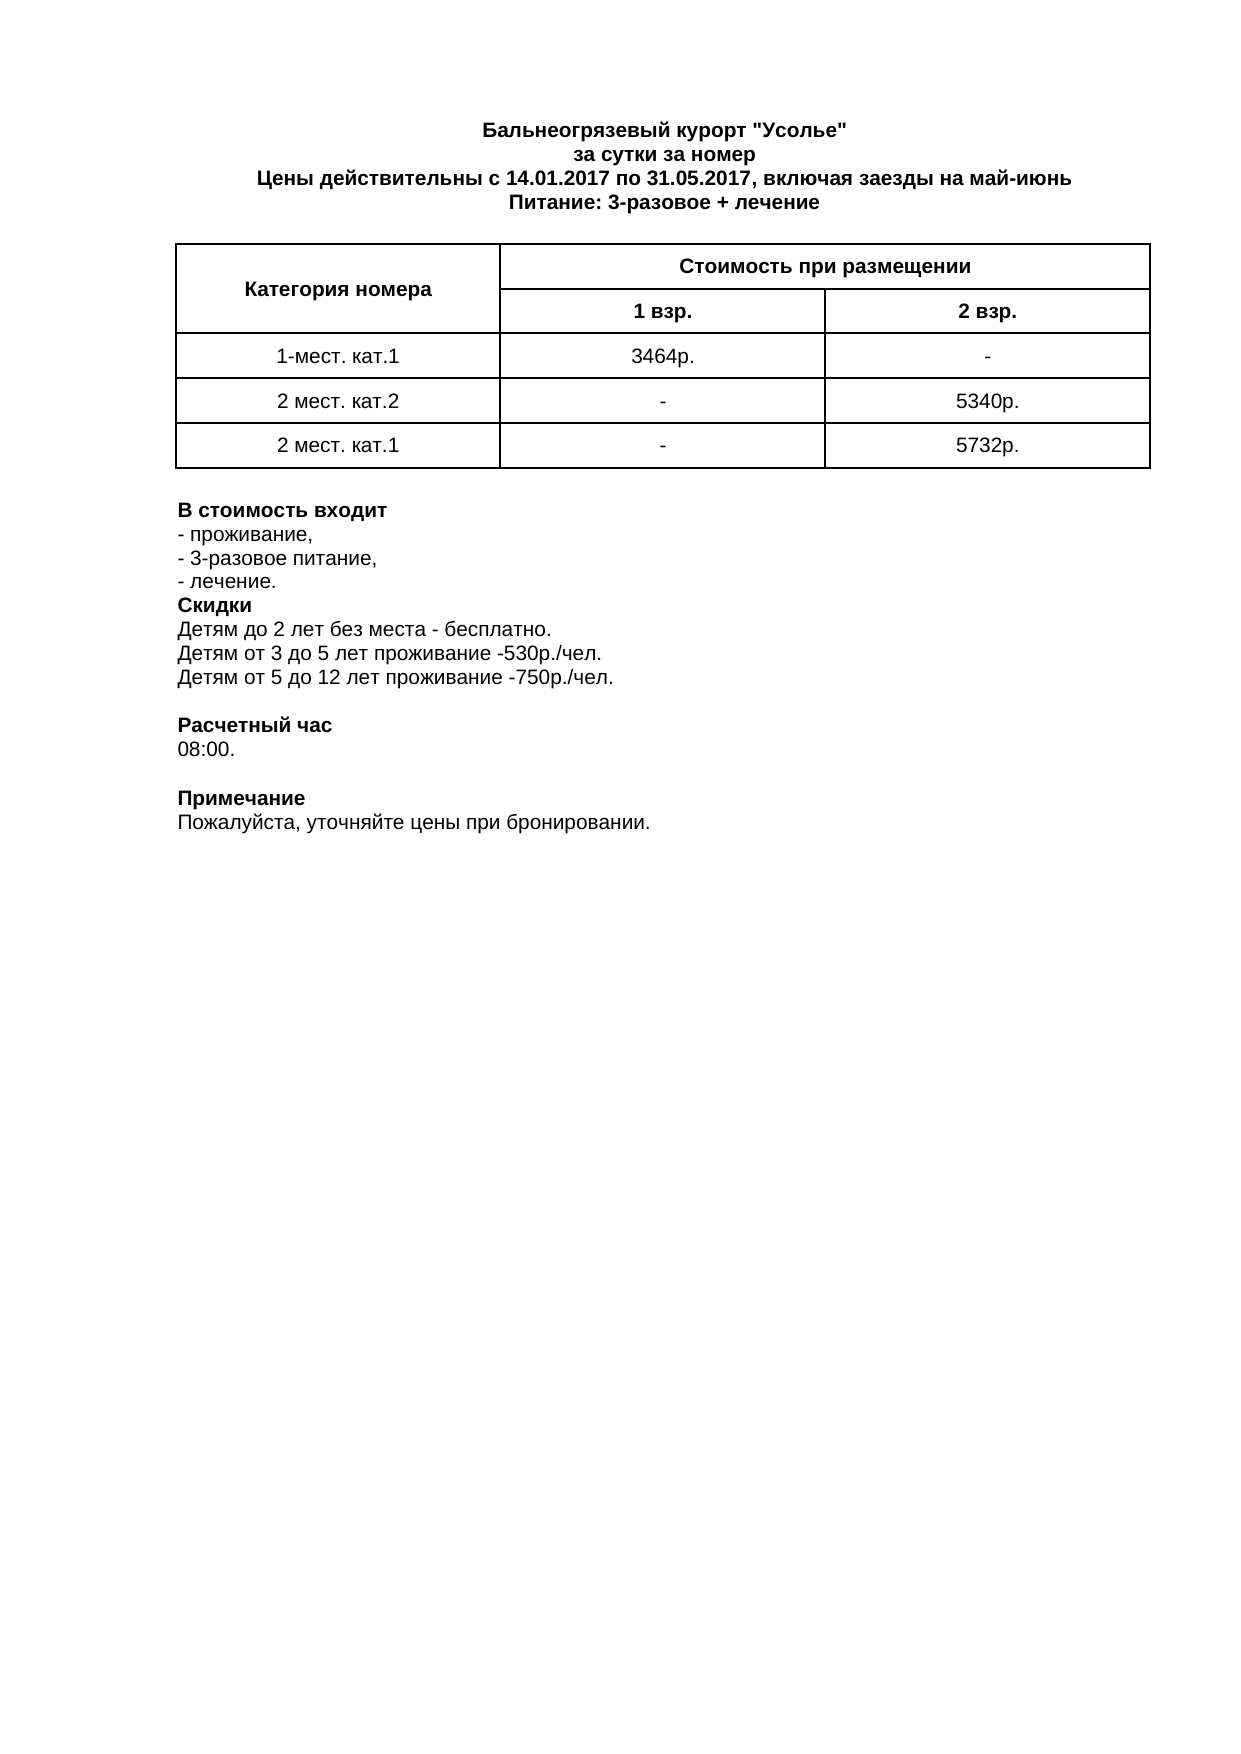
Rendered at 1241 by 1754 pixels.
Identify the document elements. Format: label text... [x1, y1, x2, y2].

text Питание: 3-разовое + лечение [177, 190, 1152, 214]
table_cell 5340р. [826, 379, 1149, 422]
text Цены действительны с 14.01.2017 по 31.05.2017, включая заезды на май-июнь [177, 166, 1152, 190]
table_cell 1-мест. кат.1 [177, 334, 499, 377]
table_cell - [826, 334, 1149, 377]
table_cell 2 мест. кат.2 [177, 379, 499, 422]
table_cell - [501, 424, 824, 467]
text за сутки за номер [177, 142, 1152, 166]
table_cell 1 взр. [501, 290, 824, 332]
table_cell 2 мест. кат.1 [177, 424, 499, 467]
table_cell 5732р. [826, 424, 1149, 467]
text Примечание [177, 786, 1152, 810]
text Бальнеогрязевый курорт "Усолье" [177, 118, 1152, 142]
text В стоимость входит - проживание, - 3-разовое питание, - лечение. Скидки Детям до 2 лет без места - бесплатно. Детям от 3 до 5 лет проживание -530р./чел. Детям от 5 до 12 лет проживание -750р./чел. Расчетный час 08:00. [177, 497, 1152, 761]
table_cell 2 взр. [826, 290, 1149, 332]
table_cell - [501, 379, 824, 422]
table_header Категория номера [177, 245, 499, 332]
table_cell 3464р. [501, 334, 824, 377]
table_header Стоимость при размещении [501, 245, 1149, 287]
text Пожалуйста, уточняйте цены при бронировании. [177, 810, 1152, 834]
